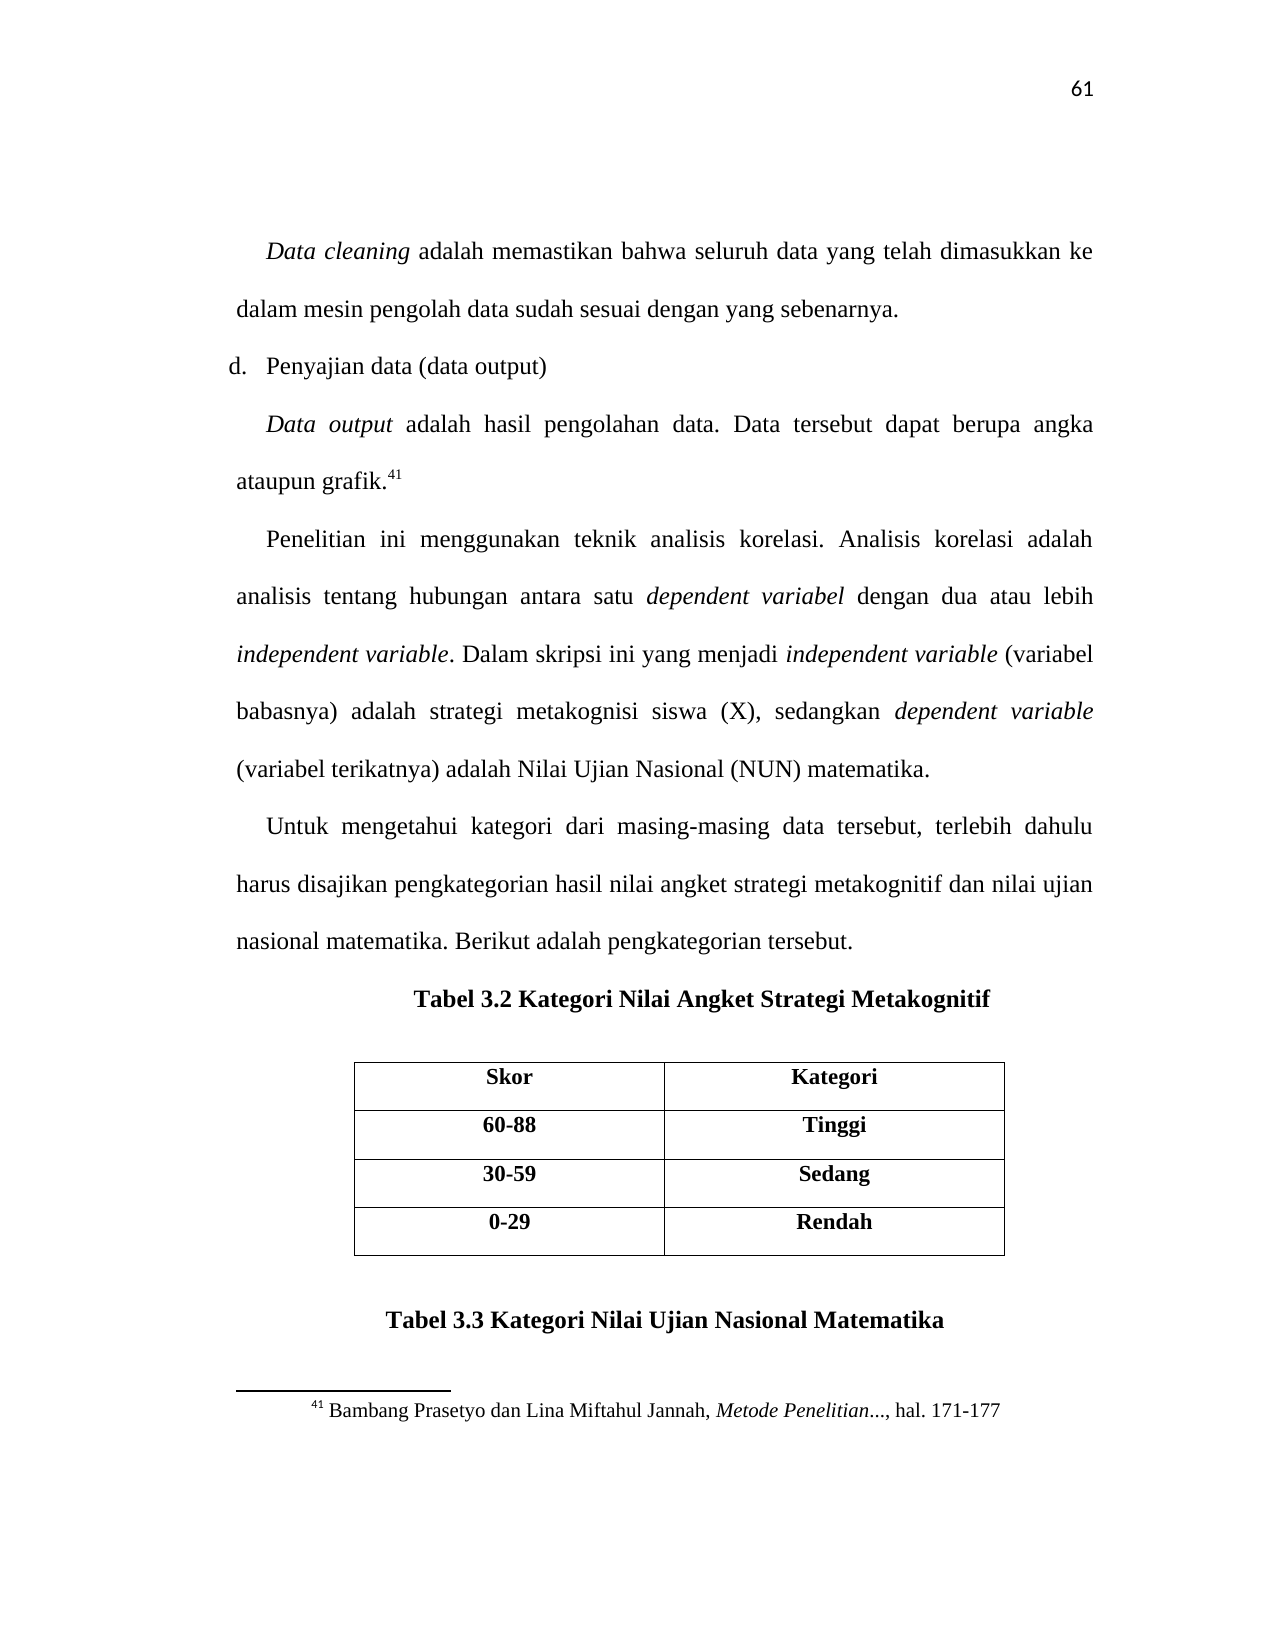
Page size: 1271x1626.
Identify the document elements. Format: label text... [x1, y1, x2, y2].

table_cell 0-29 [355, 1208, 664, 1255]
table_cell Sedang [665, 1160, 1004, 1207]
text Tabel 3.2 Kategori Nilai Angket Strategi Metakognitif [274, 984, 1094, 1012]
text Penelitian ini menggunakan teknik analisis korelasi. Analisis korelasi adalah analisis tentang hubungan antara satu dependent variabel dengan dua atau lebih independent variable. Dalam skripsi ini yang menjadi independent variable (variabel babasnya) adalah strategi metakognisi siswa (X), sedangkan dependent variable (variabel terikatnya) adalah Nilai Ujian Nasional (NUN) matematika. [236, 524, 1094, 782]
table_header Kategori [665, 1063, 1004, 1110]
table_header Skor [355, 1063, 664, 1110]
text Untuk mengetahui kategori dari masing-masing data tersebut, terlebih dahulu harus disajikan pengkategorian hasil nilai angket strategi metakognitif dan nilai ujian nasional matematika. Berikut adalah pengkategorian tersebut. [236, 811, 1094, 955]
table_cell 60-88 [355, 1111, 664, 1158]
table_cell 30-59 [355, 1160, 664, 1207]
table_cell Rendah [665, 1208, 1004, 1255]
text Data output adalah hasil pengolahan data. Data tersebut dapat berupa angka ataupun grafik. [236, 409, 1094, 495]
text Tabel 3.3 Kategori Nilai Ujian Nasional Matematika [236, 1306, 1094, 1334]
text Data cleaning adalah memastikan bahwa seluruh data yang telah dimasukkan ke dalam mesin pengolah data sudah sesuai dengan yang sebenarnya. [236, 236, 1094, 322]
table_cell Tinggi [665, 1111, 1004, 1158]
list Penyajian data (data output) [228, 351, 1094, 380]
